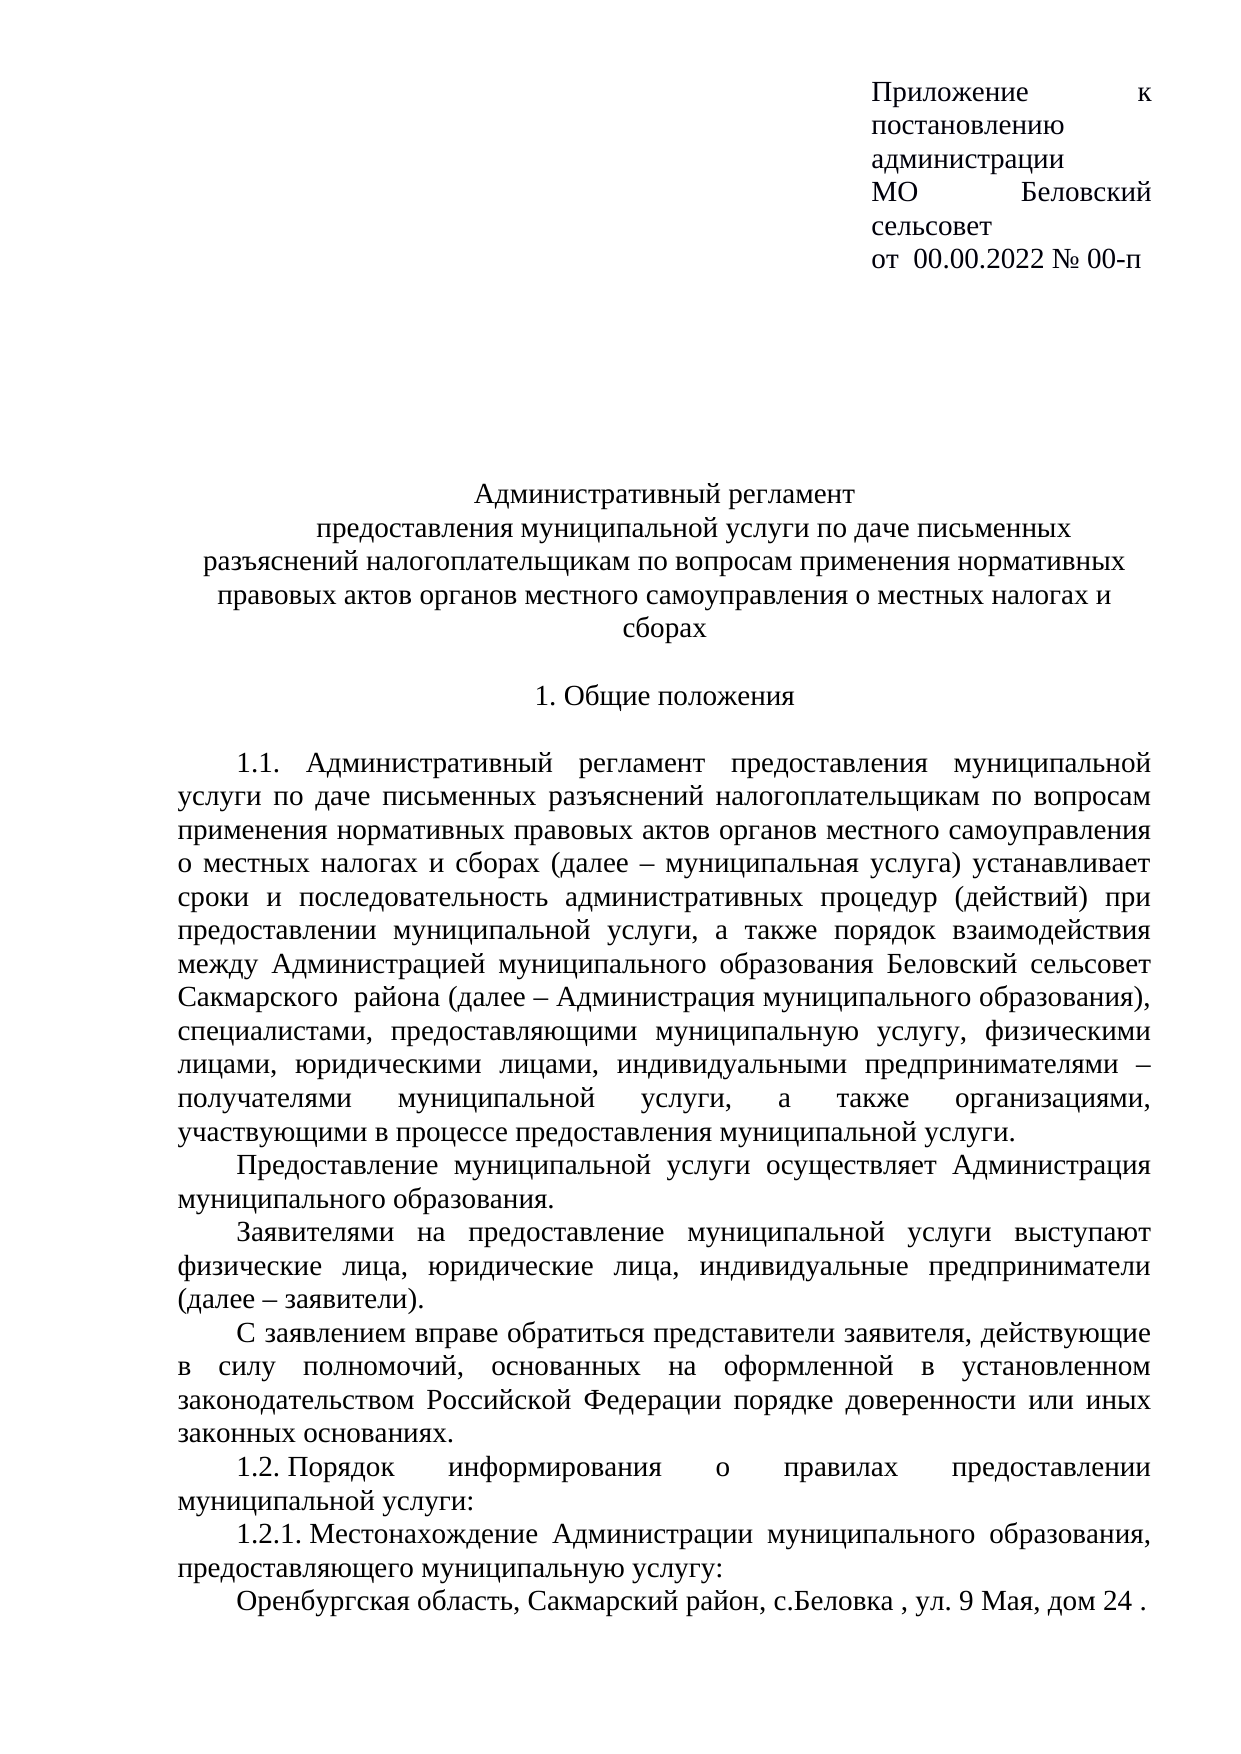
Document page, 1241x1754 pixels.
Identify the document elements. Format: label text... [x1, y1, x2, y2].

text 1.2.1. Местонахождение Администрации муниципального образования, предоставляющего муниципальную услугу: [177, 1516, 1152, 1583]
text Приложение к постановлению администрации [871, 74, 1152, 174]
text 1. Общие положения [177, 678, 1152, 711]
text Оренбургская область, Сакмарский район, с.Беловка , ул. 9 Мая, дом 24 . [177, 1583, 1152, 1617]
text С заявлением вправе обратиться представители заявителя, действующие в силу полномочий, основанных на оформленной в установленном законодательством Российской Федерации порядке доверенности или иных законных основаниях. [177, 1315, 1152, 1449]
text Предоставление муниципальной услуги осуществляет Администрация муниципального образования. [177, 1147, 1152, 1214]
text Заявителями на предоставление муниципальной услуги выступают физические лица, юридические лица, индивидуальные предприниматели (далее – заявители). [177, 1214, 1152, 1315]
text предоставления муниципальной услуги по даче письменных разъяснений налогоплательщикам по вопросам применения нормативных правовых актов органов местного самоуправления о местных налогах и сборах [177, 510, 1152, 644]
text МО Беловский сельсовет [871, 174, 1152, 242]
text 1.2. Порядок информирования о правилах предоставлении муниципальной услуги: [177, 1449, 1152, 1516]
text Административный регламент [177, 476, 1152, 510]
text от 00.00.2022 № 00-п [871, 242, 1152, 275]
text 1.1. Административный регламент предоставления муниципальной услуги по даче письменных разъяснений налогоплательщикам по вопросам применения нормативных правовых актов органов местного самоуправления о местных налогах и сборах (далее – муниципальная услуга) устанавливает сроки и последовательность административных процедур (действий) при предоставлении муниципальной услуги, а также порядок взаимодействия между Администрацией муниципального образования Беловский сельсовет Сакмарского района (далее – Администрация муниципального образования), специалистами, предоставляющими муниципальную услугу, физическими лицами, юридическими лицами, индивидуальными предпринимателями – получателями муниципальной услуги, а также организациями, участвующими в процессе предоставления муниципальной услуги. [177, 745, 1152, 1147]
